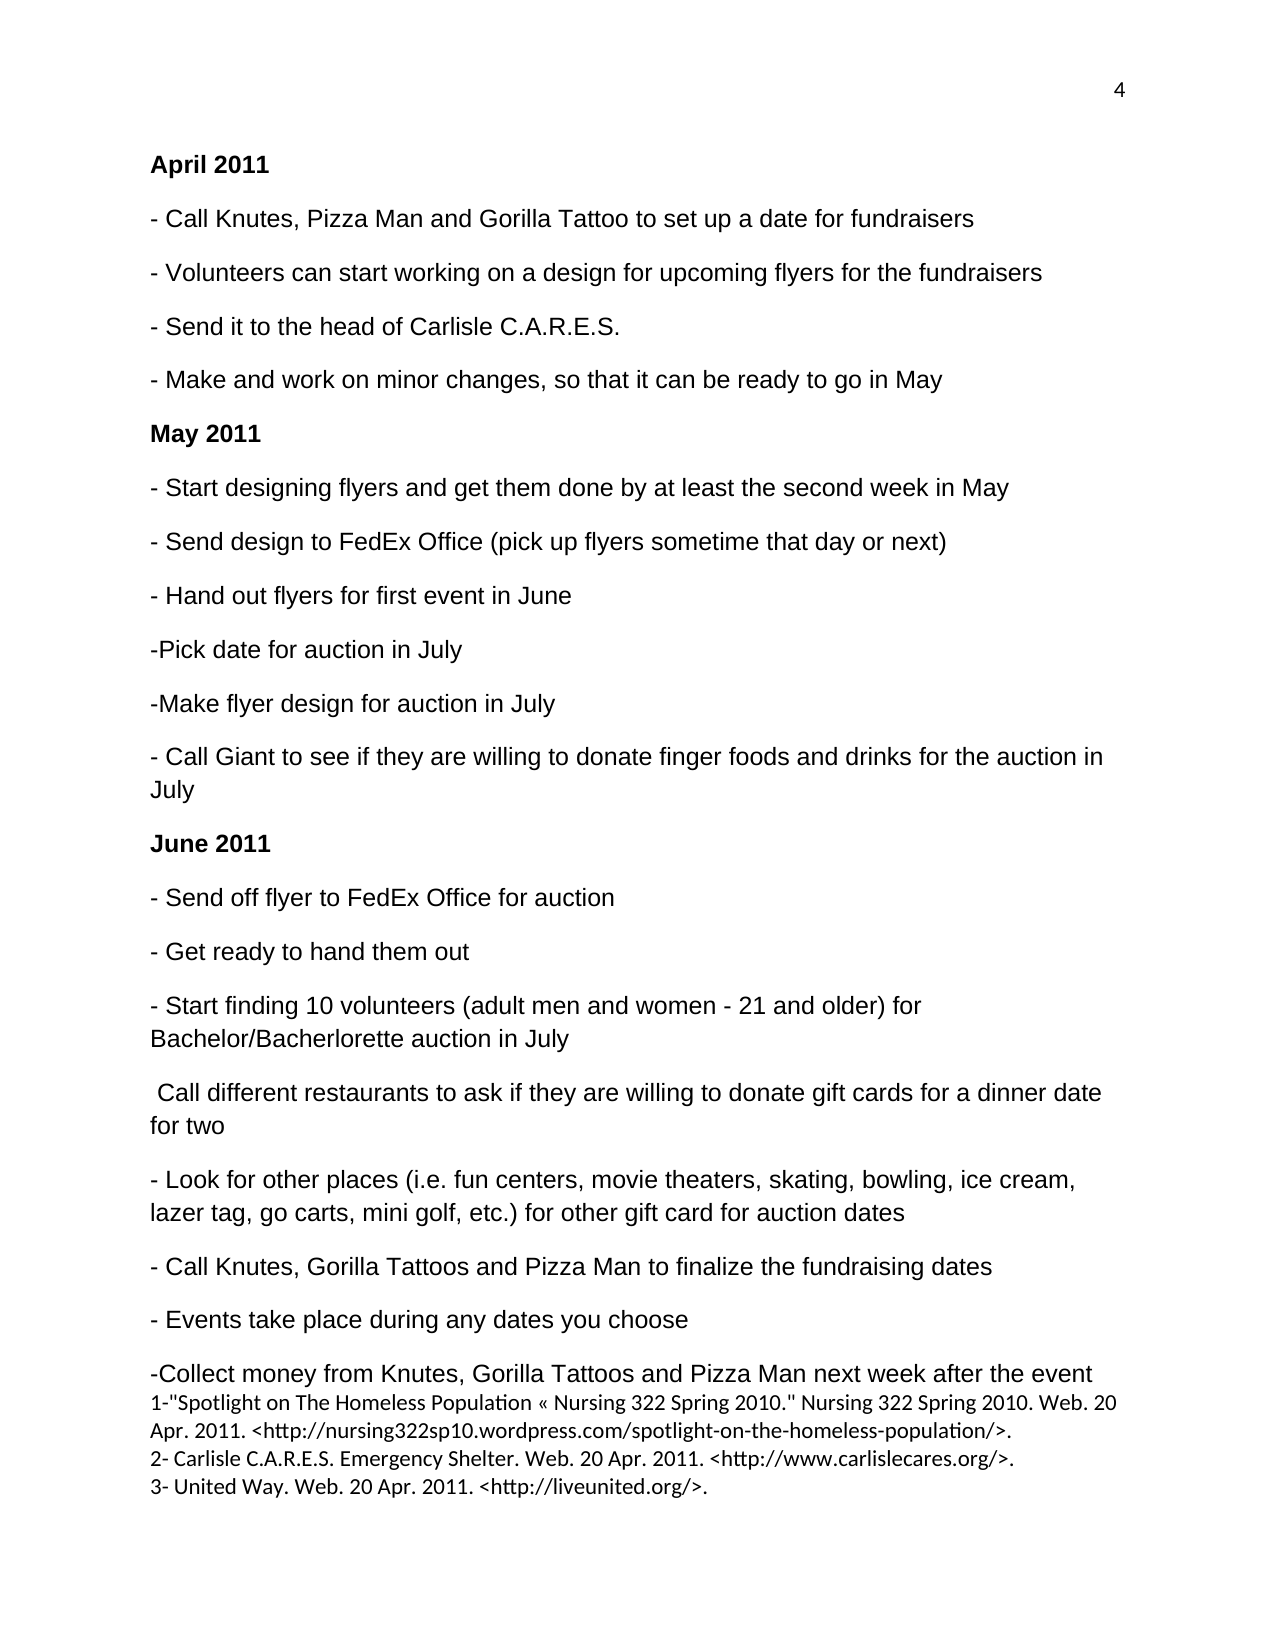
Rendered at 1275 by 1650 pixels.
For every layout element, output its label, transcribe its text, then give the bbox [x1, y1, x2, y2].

text April 2011 [150, 150, 1125, 179]
text - Volunteers can start working on a design for upcoming flyers for the fundraisers [150, 258, 1125, 286]
text - Start designing flyers and get them done by at least the second week in May [150, 473, 1125, 502]
text - Make and work on minor changes, so that it can be ready to go in May [150, 365, 1125, 394]
text - Get ready to hand them out [150, 937, 1125, 966]
text -Pick date for auction in July [150, 635, 1125, 663]
text Call different restaurants to ask if they are willing to donate gift cards for a dinner date for two [150, 1078, 1125, 1139]
text - Call Giant to see if they are willing to donate finger foods and drinks for the auction in July [150, 742, 1125, 804]
text - Start finding 10 volunteers (adult men and women - 21 and older) for Bachelor/Bacherlorette auction in July [150, 991, 1125, 1053]
text - Call Knutes, Gorilla Tattoos and Pizza Man to finalize the fundraising dates [150, 1251, 1125, 1280]
text - Call Knutes, Pizza Man and Gorilla Tattoo to set up a date for fundraisers [150, 204, 1125, 233]
text June 2011 [150, 829, 1125, 858]
text - Events take place during any dates you choose [150, 1305, 1125, 1334]
text -Collect money from Knutes, Gorilla Tattoos and Pizza Man next week after the event [150, 1359, 1125, 1388]
text - Look for other places (i.e. fun centers, movie theaters, skating, bowling, ice cream, lazer tag, go carts, mini golf, etc.) for other gift card for auction dates [150, 1164, 1125, 1226]
text - Send it to the head of Carlisle C.A.R.E.S. [150, 312, 1125, 340]
text - Hand out flyers for first event in June [150, 581, 1125, 609]
text - Send off flyer to FedEx Office for auction [150, 883, 1125, 912]
text May 2011 [150, 419, 1125, 448]
text - Send design to FedEx Office (pick up flyers sometime that day or next) [150, 527, 1125, 556]
text -Make flyer design for auction in July [150, 688, 1125, 717]
